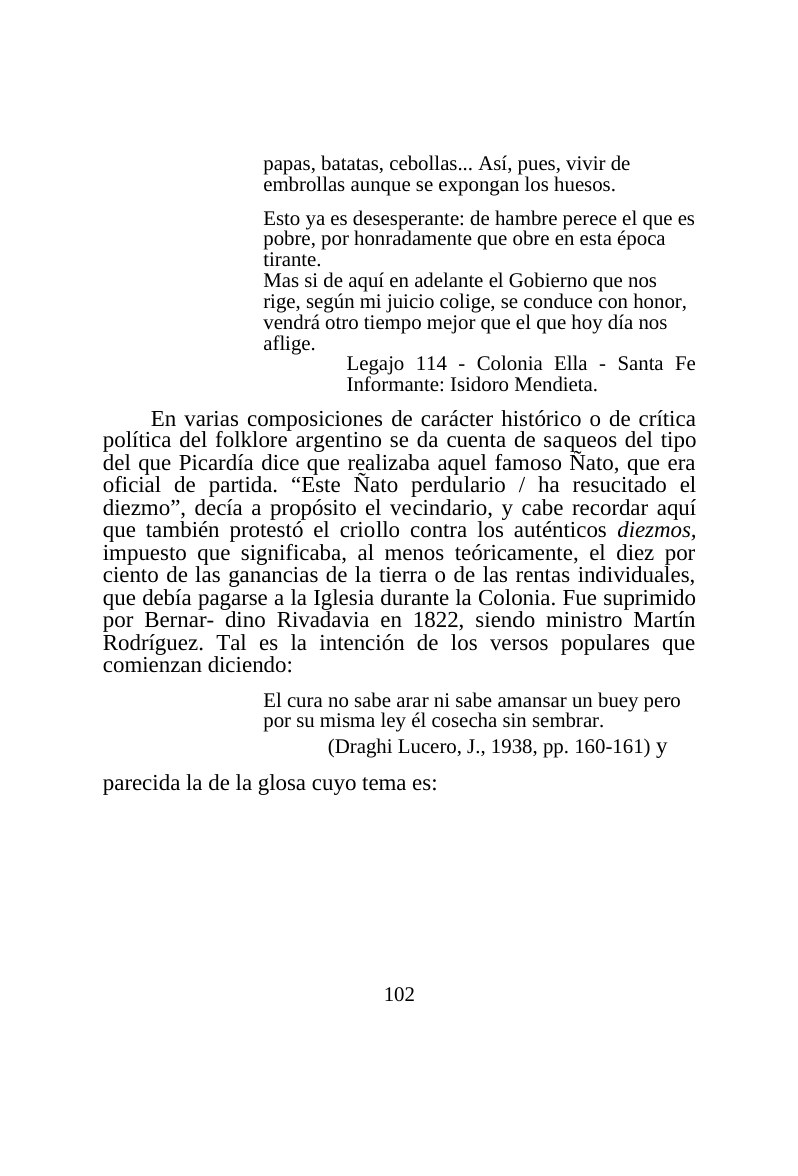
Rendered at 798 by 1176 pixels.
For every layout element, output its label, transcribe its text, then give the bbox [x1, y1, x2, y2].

text Esto ya es desesperante: de hambre perece el que es pobre, por honradamente que obre en esta época tirante. [263, 208, 697, 271]
text Legajo 114 - Colonia Ella - Santa Fe Informante: Isidoro Mendieta. [346, 354, 697, 396]
text En varias composiciones de carácter histórico o de crítica política del folklore argentino se da cuenta de saqueos del tipo del que Picardía dice que realizaba aquel famoso Ñato, que era oficial de partida. “Este Ñato perdulario / ha resucitado el diezmo”, decía a propósito el vecindario, y cabe recordar aquí que también protestó el criollo contra los auténticos diezmos, impuesto que significaba, al menos teóricamente, el diez por ciento de las ganancias de la tierra o de las rentas individuales, que debía pagarse a la Iglesia durante la Colonia. Fue suprimido por Bernar- dino Rivadavia en 1822, siendo ministro Martín Rodríguez. Tal es la intención de los versos populares que comienzan diciendo: [103, 408, 697, 678]
text El cura no sabe arar ni sabe amansar un buey pero por su misma ley él cosecha sin sembrar. [263, 690, 697, 732]
text (Draghi Lucero, J., 1938, pp. 160-161) y parecida la de la glosa cuyo tema es: [103, 732, 697, 795]
text Mas si de aquí en adelante el Gobierno que nos rige, según mi juicio colige, se conduce con honor, vendrá otro tiempo mejor que el que hoy día nos aflige. [263, 271, 697, 354]
text 102 [382, 981, 417, 1006]
text papas, batatas, cebollas... Así, pues, vivir de embrollas aunque se expongan los huesos. [263, 154, 697, 196]
